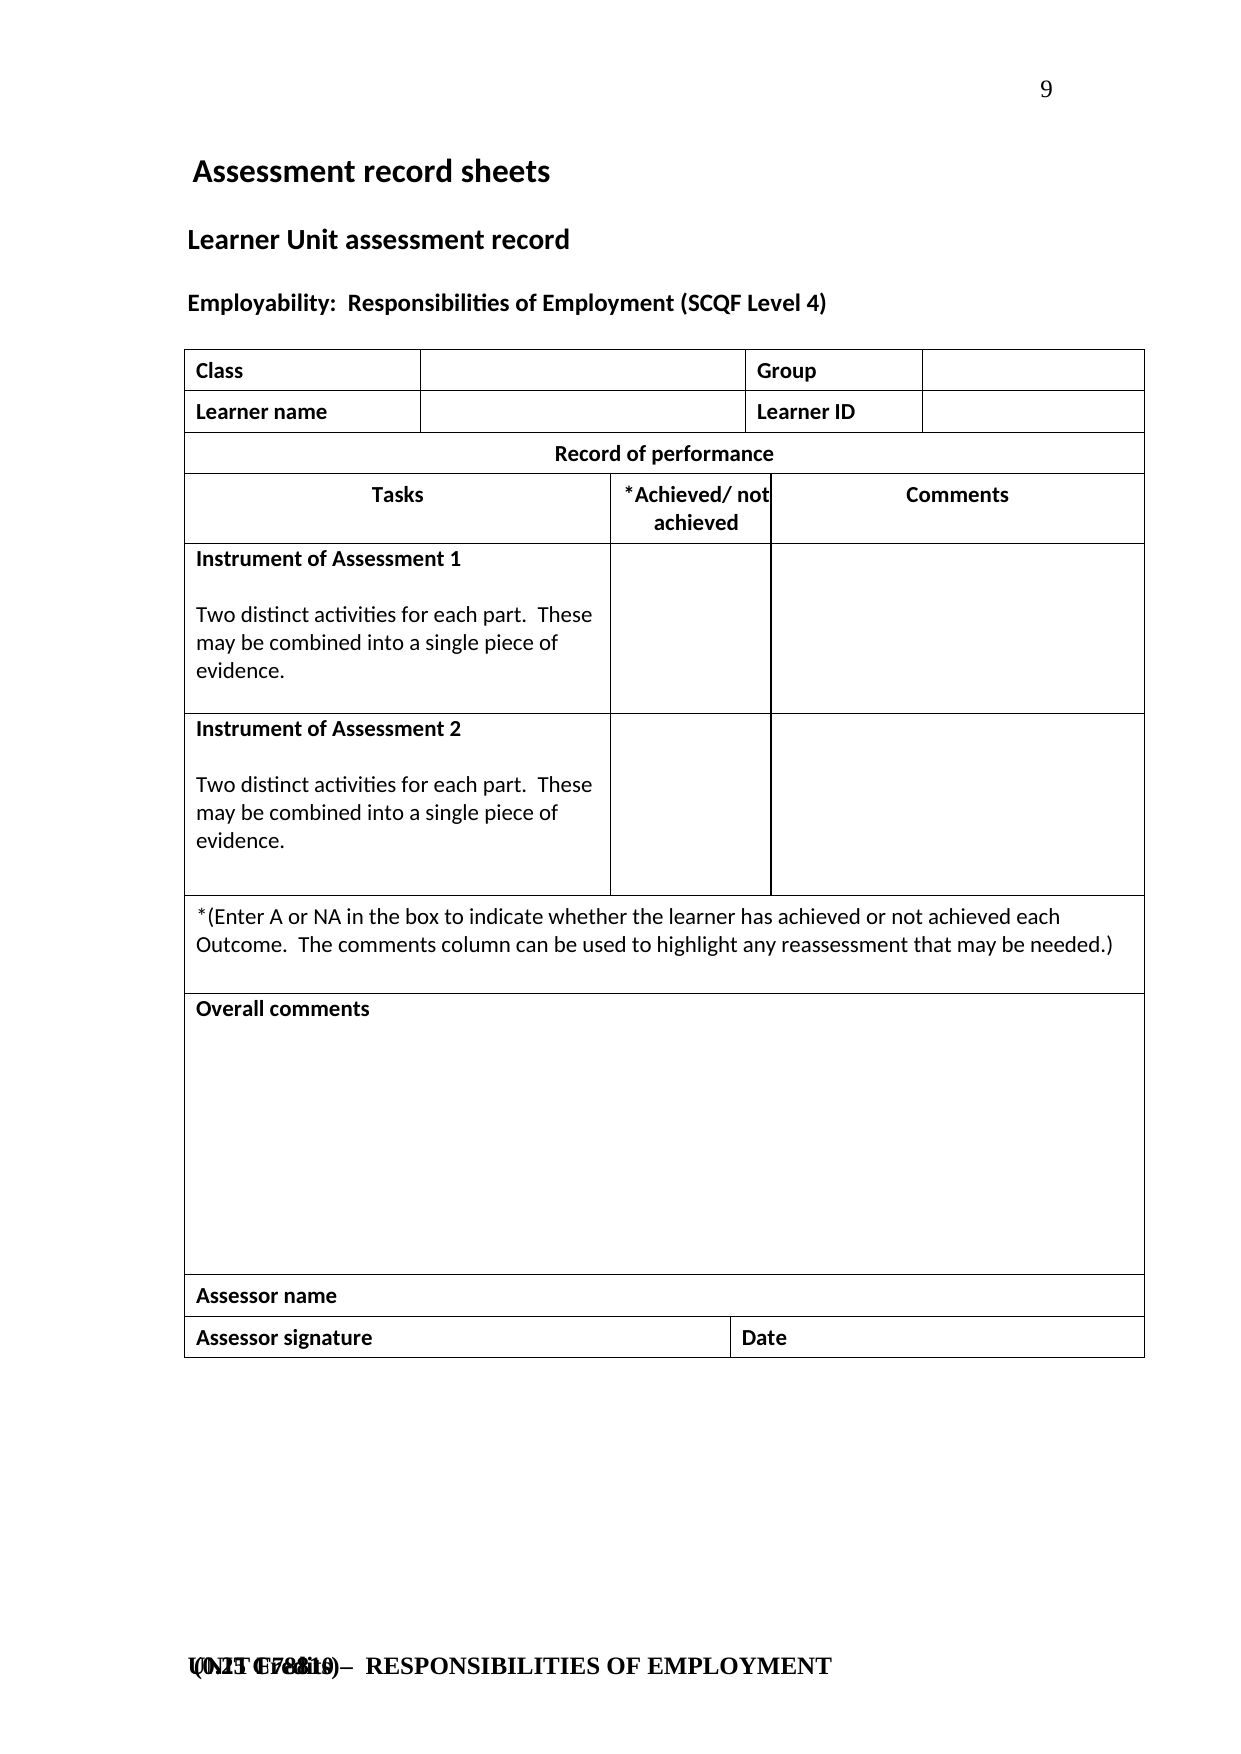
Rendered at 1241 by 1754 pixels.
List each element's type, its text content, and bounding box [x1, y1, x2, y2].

table_cell Date [731, 1317, 1144, 1357]
table_cell Record of performance [185, 433, 1144, 473]
table_cell Instrument of Assessment 2 Two distinct activities for each part. These may be combined into a single piece of evidence. [185, 714, 610, 894]
table_cell [772, 544, 1144, 712]
table_header [923, 350, 1144, 390]
table_cell Overall comments [185, 994, 1144, 1274]
table_cell Comments [772, 474, 1144, 543]
table_header [421, 350, 745, 390]
table_header Class [185, 350, 420, 390]
table_cell [611, 714, 770, 894]
table_cell [611, 544, 770, 712]
table_cell *Achieved/ not achieved [611, 474, 770, 543]
table_cell Tasks [185, 474, 610, 543]
table_cell *(Enter A or NA in the box to indicate whether the learner has achieved or not achieved each Outcome. The comments column can be used to highlight any reassessment that may be needed.) [185, 896, 1144, 993]
table_cell Assessor name [185, 1275, 1144, 1316]
table_header Group [746, 350, 922, 390]
table_cell Learner ID [746, 391, 922, 432]
subtitle Employability: Responsibilities of Employment (SCQF Level 4) [187, 287, 1053, 318]
table_cell Assessor signature [185, 1317, 730, 1357]
table_cell Learner name [185, 391, 420, 432]
subtitle Learner Unit assessment record [187, 221, 1053, 257]
text Assessment record sheets [187, 150, 1053, 191]
table_cell Instrument of Assessment 1 Two distinct activities for each part. These may be combined into a single piece of evidence. [185, 544, 610, 712]
table_cell [772, 714, 1144, 894]
table_cell [421, 391, 745, 432]
table_cell [923, 391, 1144, 432]
